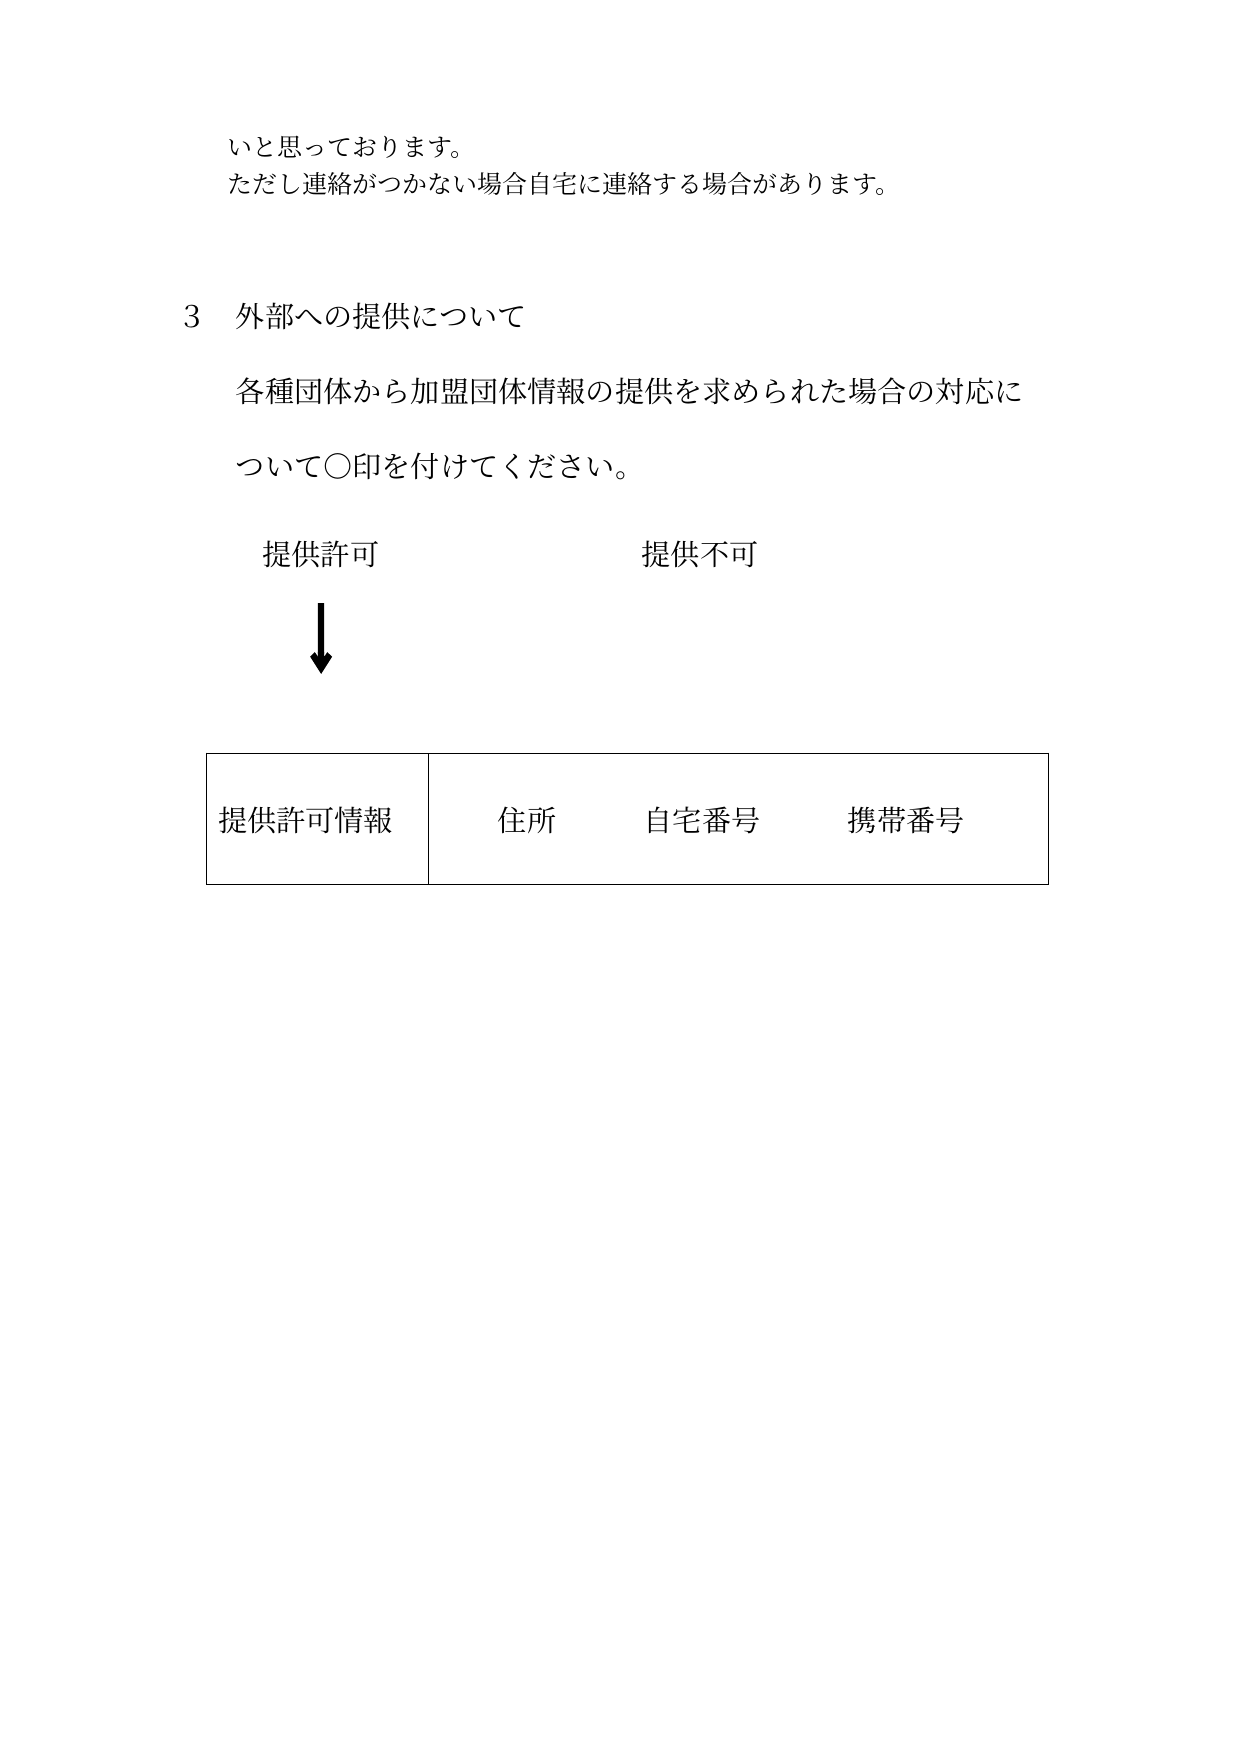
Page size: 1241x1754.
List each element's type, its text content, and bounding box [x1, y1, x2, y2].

text 各種団体から加盟団体情報の提供を求められた場合の対応に [177, 352, 1063, 427]
text いと思っております。 [177, 127, 1063, 164]
table_header 住所 自宅番号 携帯番号 [429, 754, 1048, 884]
table_header 提供許可 提供不可 [251, 502, 930, 603]
text ただし連絡がつかない場合自宅に連絡する場合があります。 [177, 164, 1063, 202]
table_header 提供許可情報 [207, 754, 428, 884]
text ついて○印を付けてください。 [177, 427, 1063, 502]
text ３ 外部への提供について [177, 277, 1063, 352]
